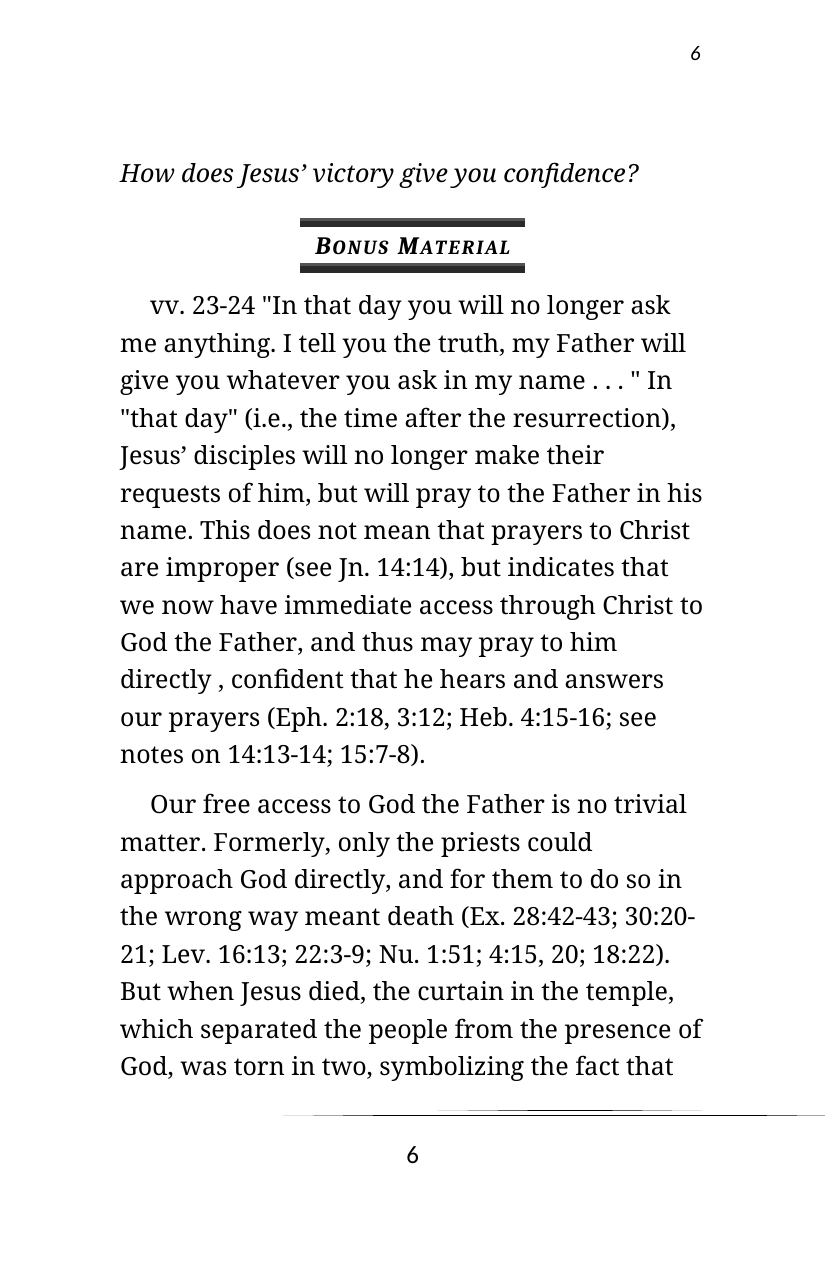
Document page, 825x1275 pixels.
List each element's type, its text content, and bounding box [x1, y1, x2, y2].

text vv. 23-24 "In that day you will no longer ask me anything. I tell you the truth, my Father will give you whatever you ask in my name . . . " In "that day" (i.e., the time after the resurrection), Jesus’ disciples will no longer make their requests of him, but will pray to the Father in his name. This does not mean that prayers to Christ are improper (see Jn. 14:14), but indicates that we now have immediate access through Christ to God the Father, and thus may pray to him directly , confident that he hears and answers our prayers (Eph. 2:18, 3:12; Heb. 4:15-16; see notes on 14:13-14; 15:7-8). [120, 288, 705, 771]
subtitle Bonus Material [300, 230, 525, 263]
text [120, 787, 705, 1083]
text How does Jesus’ victory give you confidence? [120, 155, 705, 189]
